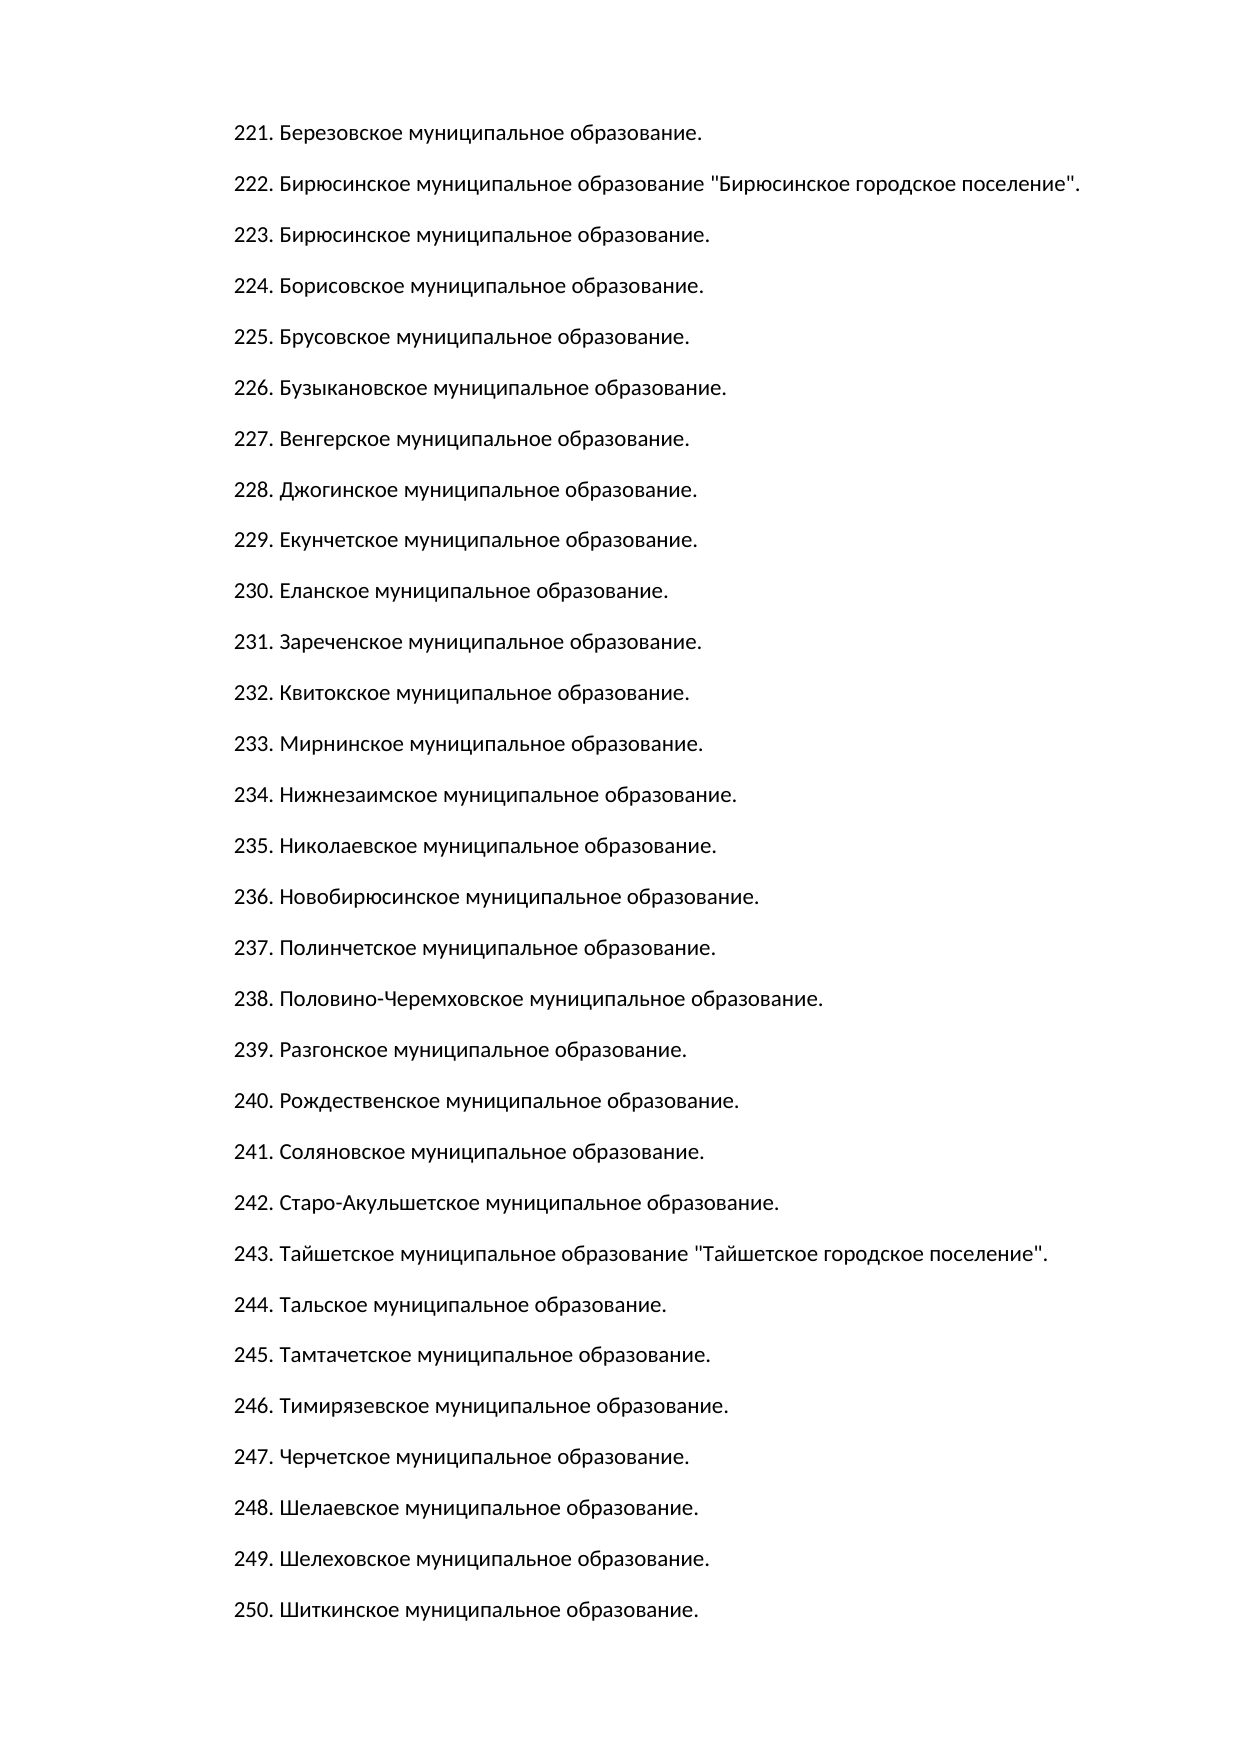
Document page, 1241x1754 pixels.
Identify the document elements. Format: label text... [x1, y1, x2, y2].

text 222. Бирюсинское муниципальное образование "Бирюсинское городское поселение". [177, 169, 1152, 197]
text 236. Новобирюсинское муниципальное образование. [177, 882, 1152, 910]
text 223. Бирюсинское муниципальное образование. [177, 220, 1152, 248]
text 221. Березовское муниципальное образование. [177, 118, 1152, 146]
text 232. Квитокское муниципальное образование. [177, 678, 1152, 706]
text 248. Шелаевское муниципальное образование. [177, 1493, 1152, 1521]
text 250. Шиткинское муниципальное образование. [177, 1595, 1152, 1623]
text 242. Старо-Акульшетское муниципальное образование. [177, 1188, 1152, 1216]
text 226. Бузыкановское муниципальное образование. [177, 373, 1152, 401]
text 233. Мирнинское муниципальное образование. [177, 729, 1152, 757]
text 237. Полинчетское муниципальное образование. [177, 933, 1152, 961]
text 235. Николаевское муниципальное образование. [177, 831, 1152, 859]
text 227. Венгерское муниципальное образование. [177, 424, 1152, 452]
text 225. Брусовское муниципальное образование. [177, 322, 1152, 350]
text 228. Джогинское муниципальное образование. [177, 475, 1152, 503]
text 239. Разгонское муниципальное образование. [177, 1035, 1152, 1063]
text 241. Соляновское муниципальное образование. [177, 1137, 1152, 1165]
text 224. Борисовское муниципальное образование. [177, 271, 1152, 299]
text 249. Шелеховское муниципальное образование. [177, 1544, 1152, 1572]
text 244. Тальское муниципальное образование. [177, 1290, 1152, 1318]
text 229. Екунчетское муниципальное образование. [177, 526, 1152, 554]
text 240. Рождественское муниципальное образование. [177, 1086, 1152, 1114]
text 247. Черчетское муниципальное образование. [177, 1442, 1152, 1471]
text 245. Тамтачетское муниципальное образование. [177, 1341, 1152, 1369]
text 243. Тайшетское муниципальное образование "Тайшетское городское поселение". [177, 1239, 1152, 1267]
text 246. Тимирязевское муниципальное образование. [177, 1392, 1152, 1419]
text 234. Нижнезаимское муниципальное образование. [177, 780, 1152, 808]
text 231. Зареченское муниципальное образование. [177, 627, 1152, 656]
text 230. Еланское муниципальное образование. [177, 577, 1152, 604]
text 238. Половино-Черемховское муниципальное образование. [177, 984, 1152, 1012]
